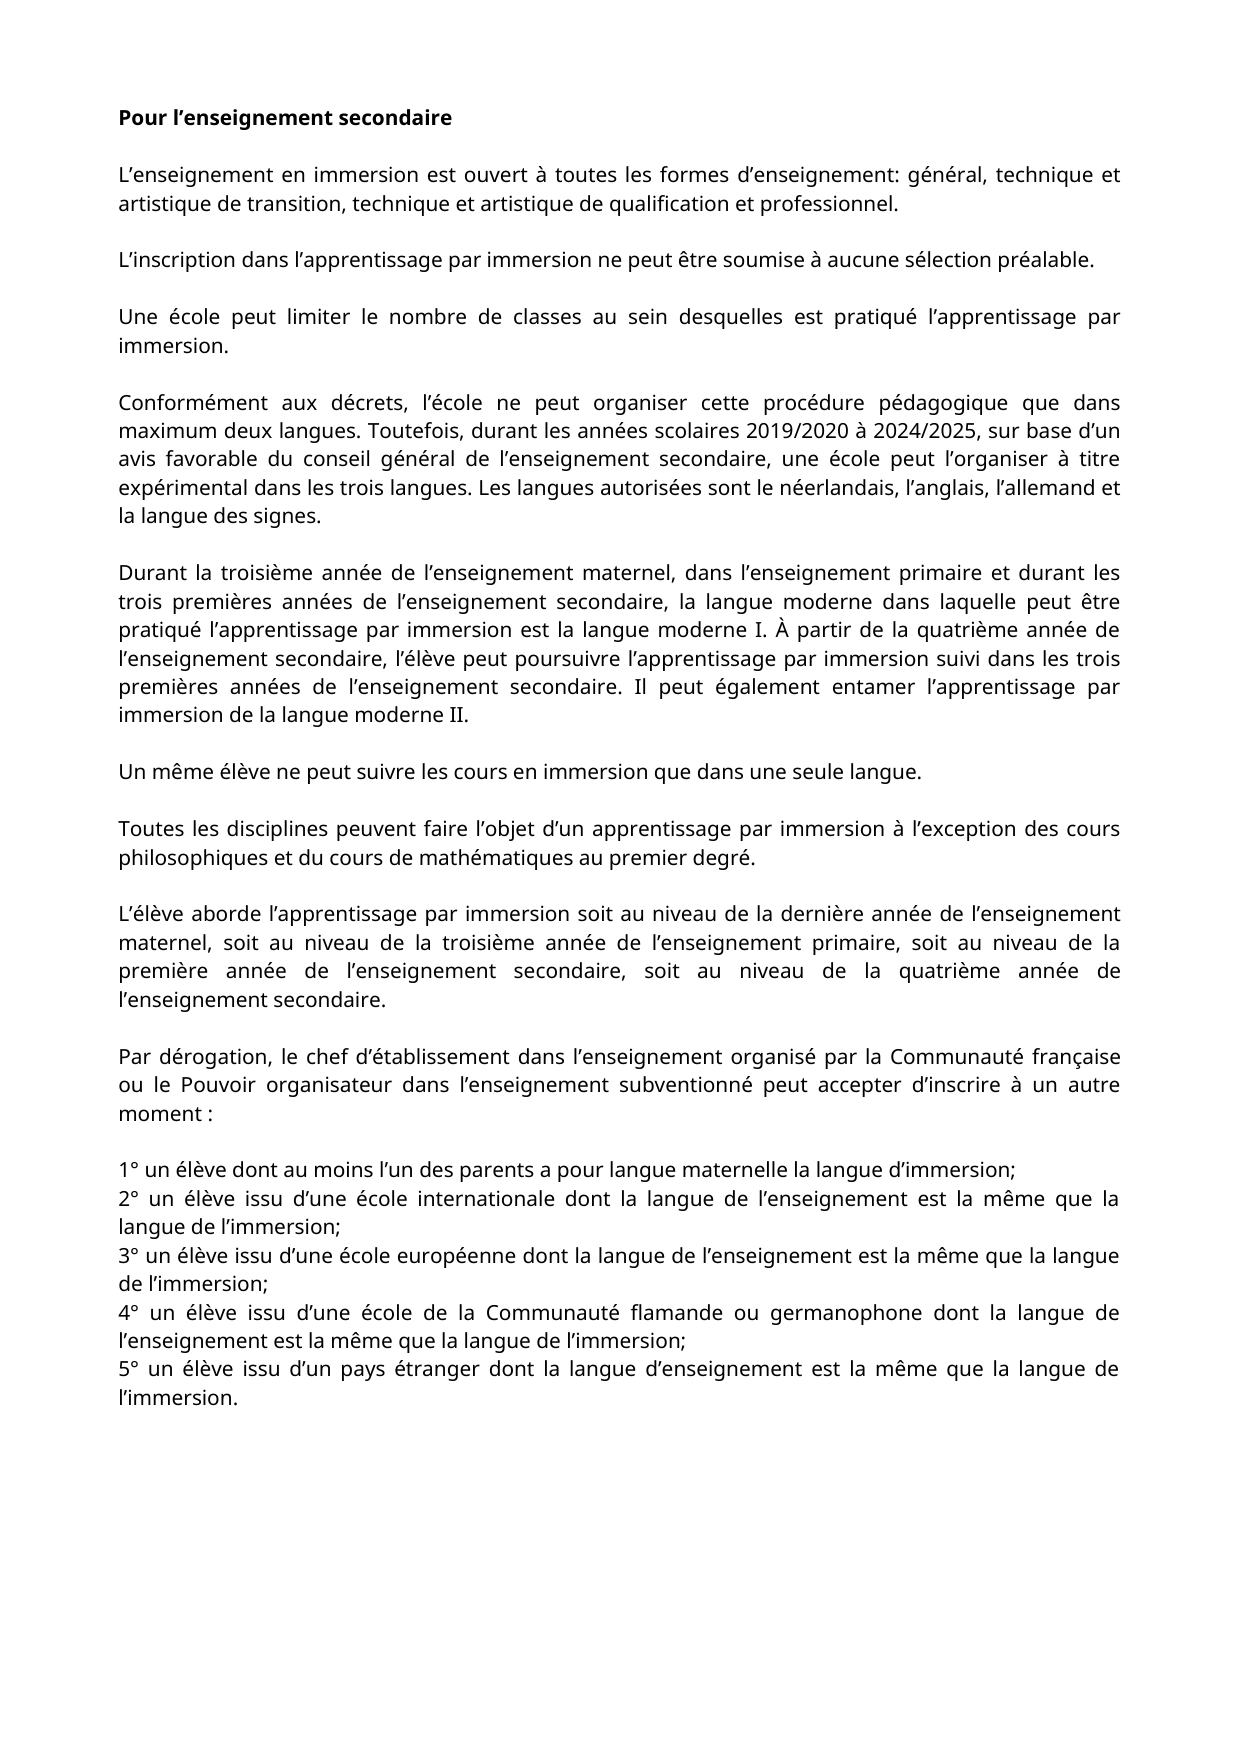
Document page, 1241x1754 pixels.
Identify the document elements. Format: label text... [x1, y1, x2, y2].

text Une école peut limiter le nombre de classes au sein desquelles est pratiqué l’apprentissage par immersion. [118, 302, 1122, 359]
text L’inscription dans l’apprentissage par immersion ne peut être soumise à aucune sélection préalable. [118, 246, 1122, 274]
text Pour l’enseignement secondaire [118, 103, 1122, 132]
text 2° un élève issu d’une école internationale dont la langue de l’enseignement est la même que la langue de l’immersion; [118, 1184, 1122, 1241]
text 5° un élève issu d’un pays étranger dont la langue d’enseignement est la même que la langue de l’immersion. [118, 1354, 1122, 1411]
text Un même élève ne peut suivre les cours en immersion que dans une seule langue. [118, 757, 1122, 786]
text Conformément aux décrets, l’école ne peut organiser cette procédure pédagogique que dans maximum deux langues. Toutefois, durant les années scolaires 2019/2020 à 2024/2025, sur base d’un avis favorable du conseil général de l’enseignement secondaire, une école peut l’organiser à titre expérimental dans les trois langues. Les langues autorisées sont le néerlandais, l’anglais, l’allemand et la langue des signes. [118, 388, 1122, 530]
text Toutes les disciplines peuvent faire l’objet d’un apprentissage par immersion à l’exception des cours philosophiques et du cours de mathématiques au premier degré. [118, 814, 1122, 871]
text L’élève aborde l’apprentissage par immersion soit au niveau de la dernière année de l’enseignement maternel, soit au niveau de la troisième année de l’enseignement primaire, soit au niveau de la première année de l’enseignement secondaire, soit au niveau de la quatrième année de l’enseignement secondaire. [118, 899, 1122, 1013]
text Durant la troisième année de l’enseignement maternel, dans l’enseignement primaire et durant les trois premières années de l’enseignement secondaire, la langue moderne dans laquelle peut être pratiqué l’apprentissage par immersion est la langue moderne I. À partir de la quatrième année de l’enseignement secondaire, l’élève peut poursuivre l’apprentissage par immersion suivi dans les trois premières années de l’enseignement secondaire. Il peut également entamer l’apprentissage par immersion de la langue moderne II. [118, 558, 1122, 729]
text 3° un élève issu d’une école européenne dont la langue de l’enseignement est la même que la langue de l’immersion; [118, 1241, 1122, 1298]
text L’enseignement en immersion est ouvert à toutes les formes d’enseignement: général, technique et artistique de transition, technique et artistique de qualification et professionnel. [118, 160, 1122, 217]
text 1° un élève dont au moins l’un des parents a pour langue maternelle la langue d’immersion; [118, 1156, 1122, 1184]
text Par dérogation, le chef d’établissement dans l’enseignement organisé par la Communauté française ou le Pouvoir organisateur dans l’enseignement subventionné peut accepter d’inscrire à un autre moment : [118, 1042, 1122, 1127]
text 4° un élève issu d’une école de la Communauté flamande ou germanophone dont la langue de l’enseignement est la même que la langue de l’immersion; [118, 1298, 1122, 1354]
